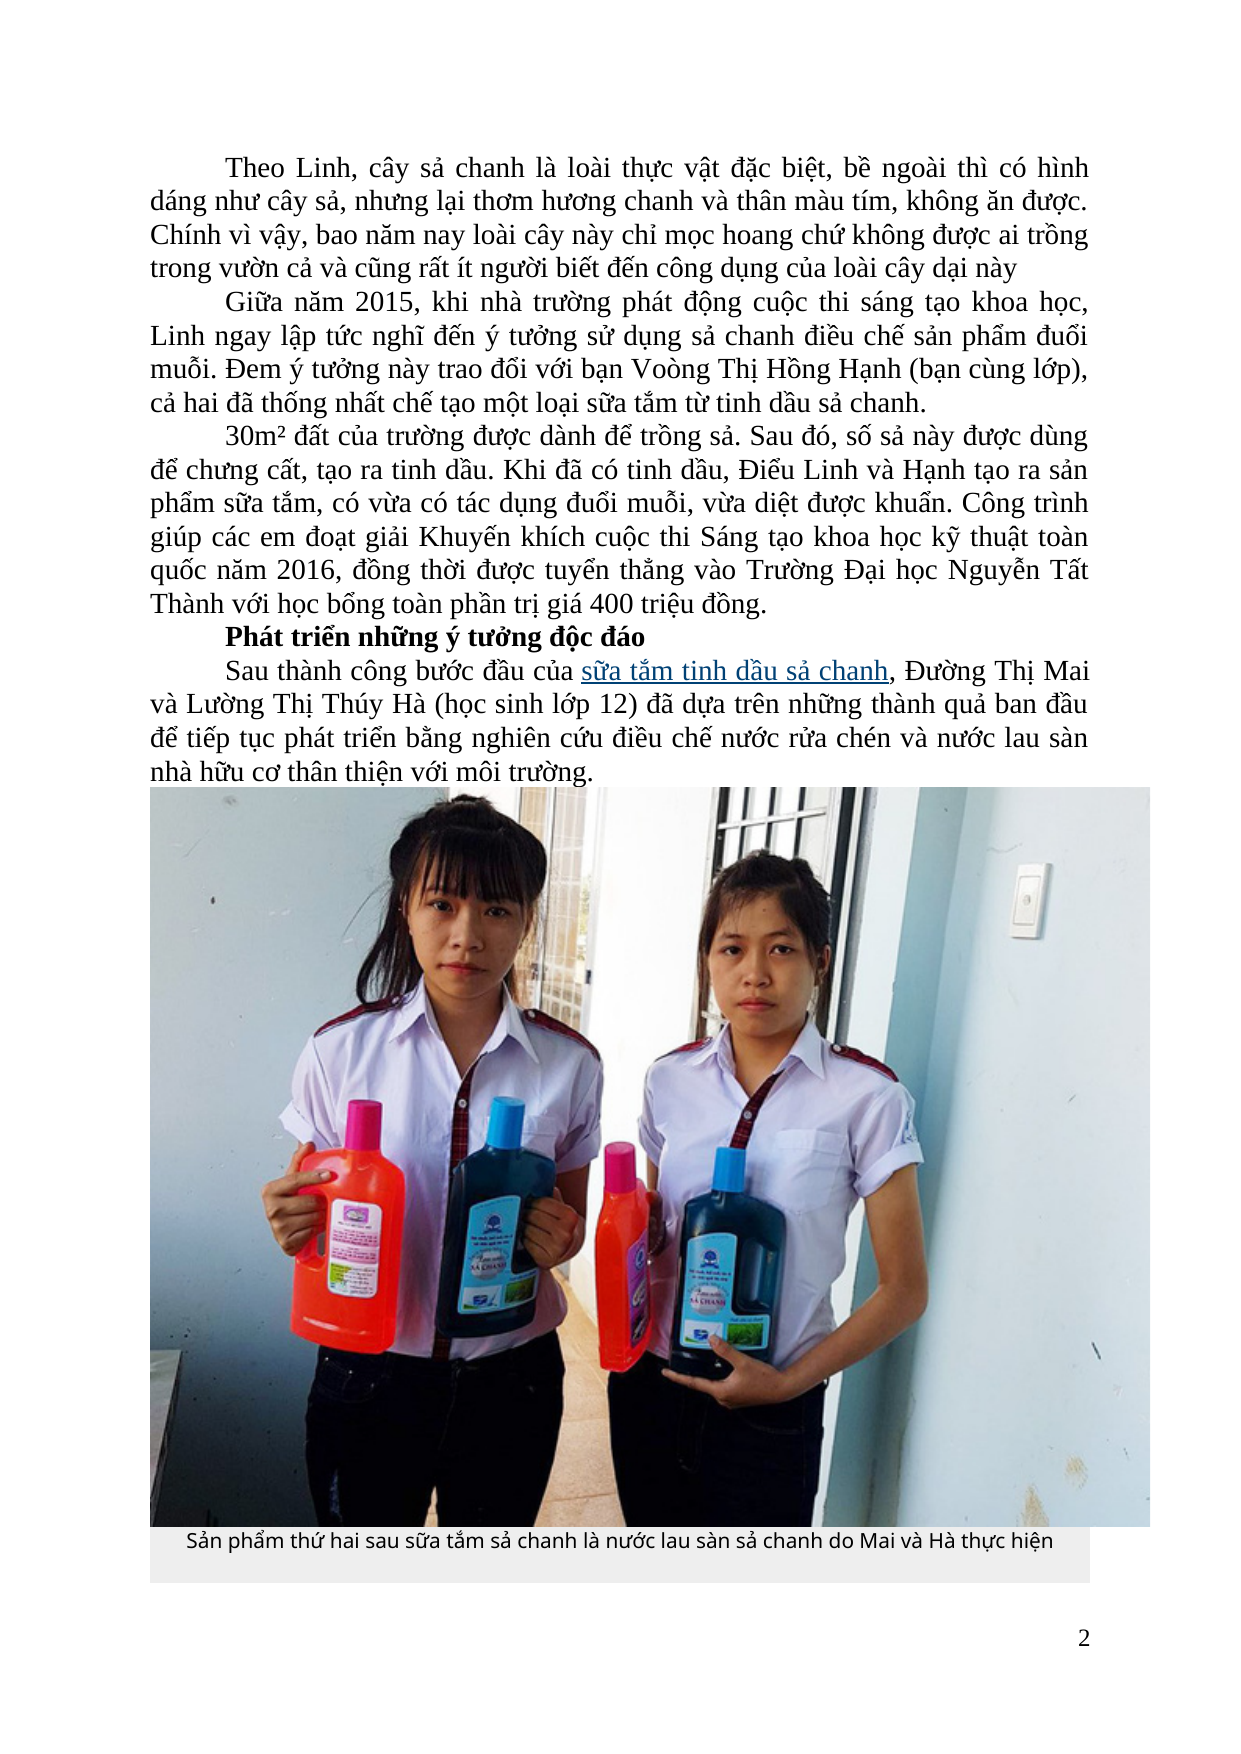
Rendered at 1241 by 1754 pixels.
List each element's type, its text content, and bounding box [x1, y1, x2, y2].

text Sản phẩm thứ hai sau sữa tắm sả chanh là nước lau sàn sả chanh do Mai và Hà thực hiện [150, 1527, 1090, 1555]
picture [150, 787, 1150, 1527]
text Giữa năm 2015, khi nhà trường phát động cuộc thi sáng tạo khoa học, Linh ngay lập tức nghĩ đến ý tưởng sử dụng sả chanh điều chế sản phẩm đuổi muỗi. Đem ý tưởng này trao đổi với bạn Voòng Thị Hồng Hạnh (bạn cùng lớp), cả hai đã thống nhất chế tạo một loại sữa tắm từ tinh dầu sả chanh. [150, 284, 1090, 418]
text Sau thành công bước đầu của sữa tắm tinh dầu sả chanh, Đường Thị Mai và Lường Thị Thúy Hà (học sinh lớp 12) đã dựa trên những thành quả ban đầu để tiếp tục phát triển bằng nghiên cứu điều chế nước rửa chén và nước lau sàn nhà hữu cơ thân thiện với môi trường. [150, 653, 1090, 787]
text Theo Linh, cây sả chanh là loài thực vật đặc biệt, bề ngoài thì có hình dáng như cây sả, nhưng lại thơm hương chanh và thân màu tím, không ăn được. Chính vì vậy, bao năm nay loài cây này chỉ mọc hoang chứ không được ai trồng trong vườn cả và cũng rất ít người biết đến công dụng của loài cây dại này [150, 150, 1090, 284]
text 30m² đất của trường được dành để trồng sả. Sau đó, số sả này được dùng để chưng cất, tạo ra tinh dầu. Khi đã có tinh dầu, Điểu Linh và Hạnh tạo ra sản phẩm sữa tắm, có vừa có tác dụng đuổi muỗi, vừa diệt được khuẩn. Công trình giúp các em đoạt giải Khuyến khích cuộc thi Sáng tạo khoa học kỹ thuật toàn quốc năm 2016, đồng thời được tuyển thẳng vào Trường Đại học Nguyễn Tất Thành với học bổng toàn phần trị giá 400 triệu đồng. [150, 418, 1090, 619]
text Phát triển những ý tưởng độc đáo [150, 619, 1090, 653]
